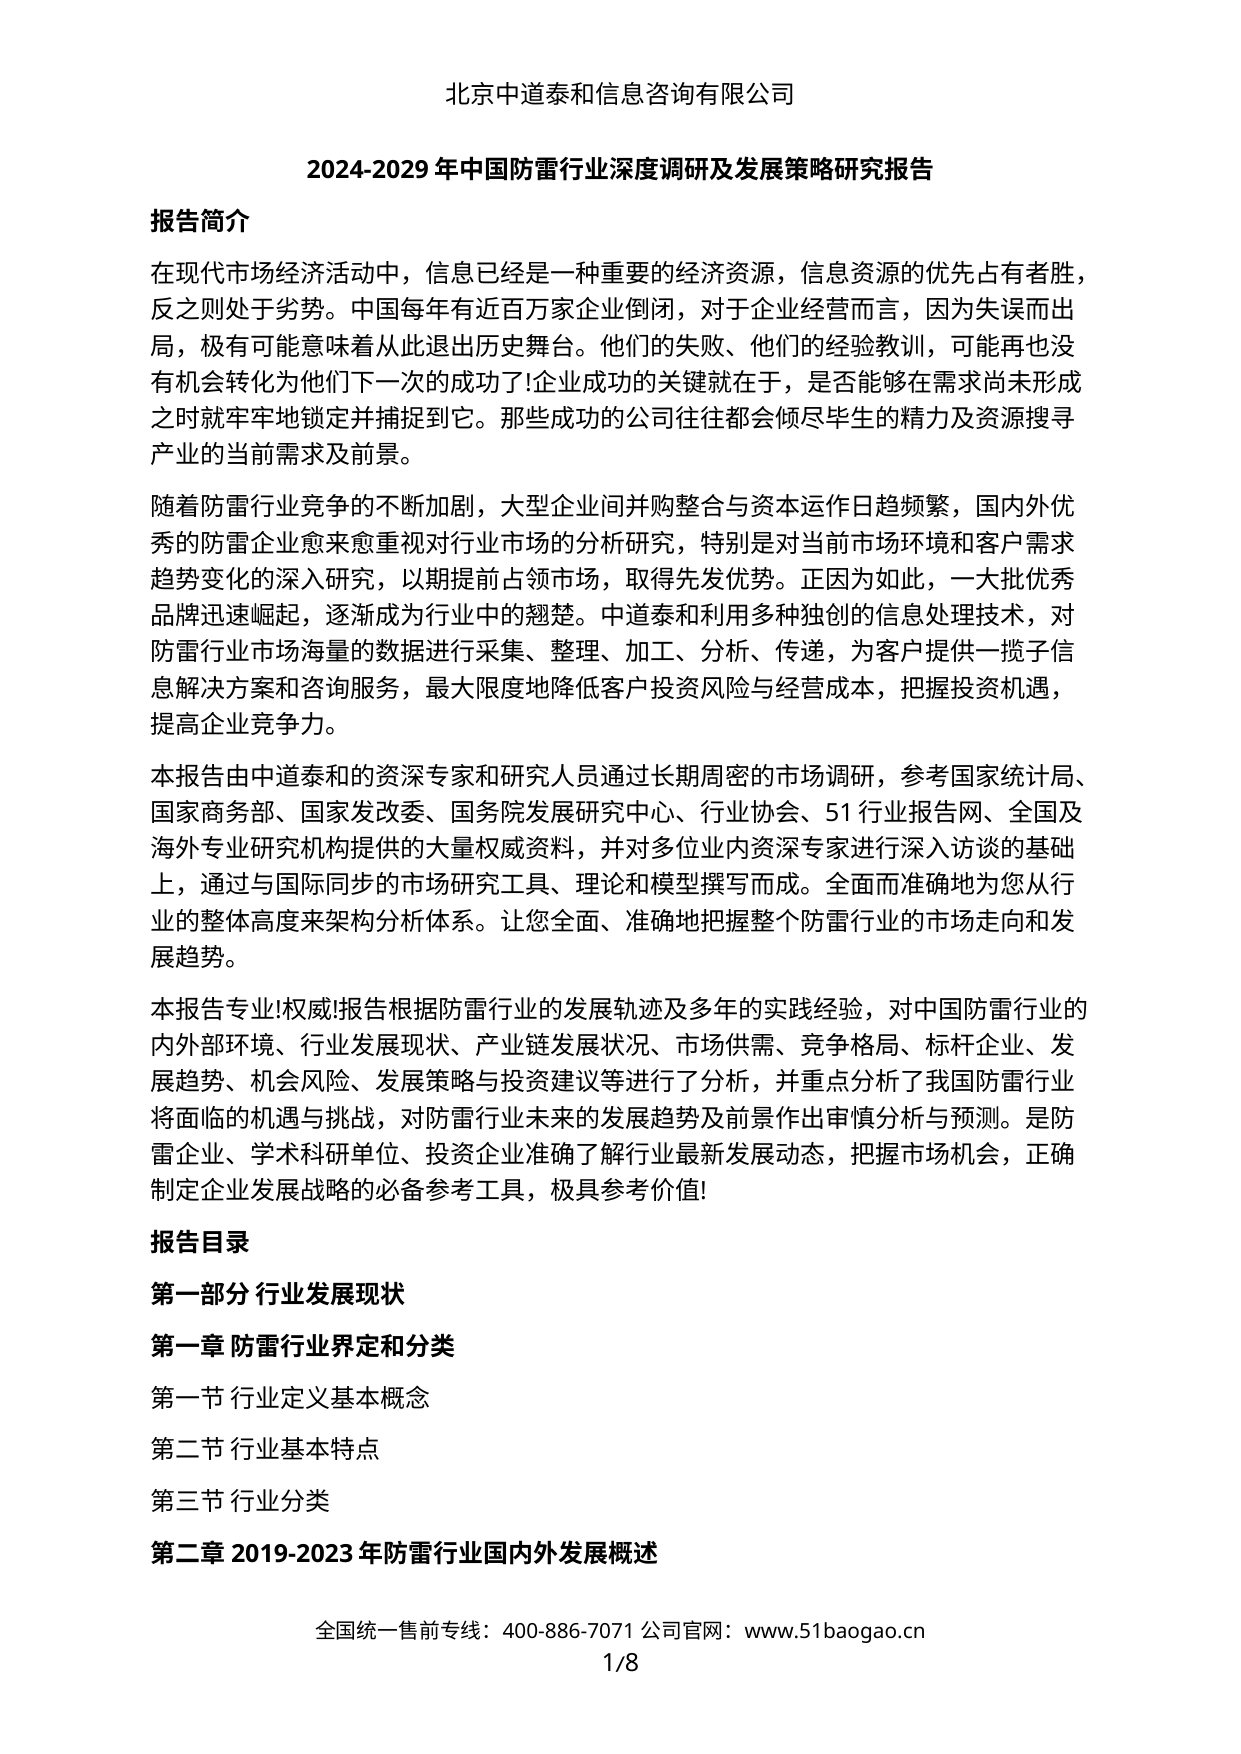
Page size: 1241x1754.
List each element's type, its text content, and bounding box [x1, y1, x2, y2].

text 第一章 防雷行业界定和分类 [150, 1326, 1090, 1362]
text 在现代市场经济活动中，信息已经是一种重要的经济资源，信息资源的优先占有者胜，反之则处于劣势。中国每年有近百万家企业倒闭，对于企业经营而言，因为失误而出局，极有可能意味着从此退出历史舞台。他们的失败、他们的经验教训，可能再也没有机会转化为他们下一次的成功了!企业成功的关键就在于，是否能够在需求尚未形成之时就牢牢地锁定并捕捉到它。那些成功的公司往往都会倾尽毕生的精力及资源搜寻产业的当前需求及前景。 [150, 254, 1090, 471]
text 第一节 行业定义基本概念 [150, 1378, 1090, 1414]
text 第三节 行业分类 [150, 1482, 1090, 1518]
text 第二章 2019-2023年防雷行业国内外发展概述 [150, 1534, 1090, 1570]
text 第一部分 行业发展现状 [150, 1274, 1090, 1311]
text 报告简介 [150, 202, 1090, 238]
text 第二节 行业基本特点 [150, 1430, 1090, 1466]
text 2024-2029年中国防雷行业深度调研及发展策略研究报告 [150, 150, 1090, 186]
text 本报告专业!权威!报告根据防雷行业的发展轨迹及多年的实践经验，对中国防雷行业的内外部环境、行业发展现状、产业链发展状况、市场供需、竞争格局、标杆企业、发展趋势、机会风险、发展策略与投资建议等进行了分析，并重点分析了我国防雷行业将面临的机遇与挑战，对防雷行业未来的发展趋势及前景作出审慎分析与预测。是防雷企业、学术科研单位、投资企业准确了解行业最新发展动态，把握市场机会，正确制定企业发展战略的必备参考工具，极具参考价值! [150, 989, 1090, 1207]
text 报告目录 [150, 1222, 1090, 1259]
text 随着防雷行业竞争的不断加剧，大型企业间并购整合与资本运作日趋频繁，国内外优秀的防雷企业愈来愈重视对行业市场的分析研究，特别是对当前市场环境和客户需求趋势变化的深入研究，以期提前占领市场，取得先发优势。正因为如此，一大批优秀品牌迅速崛起，逐渐成为行业中的翘楚。中道泰和利用多种独创的信息处理技术，对防雷行业市场海量的数据进行采集、整理、加工、分析、传递，为客户提供一揽子信息解决方案和咨询服务，最大限度地降低客户投资风险与经营成本，把握投资机遇，提高企业竞争力。 [150, 487, 1090, 741]
text 本报告由中道泰和的资深专家和研究人员通过长期周密的市场调研，参考国家统计局、国家商务部、国家发改委、国务院发展研究中心、行业协会、51行业报告网、全国及海外专业研究机构提供的大量权威资料，并对多位业内资深专家进行深入访谈的基础上，通过与国际同步的市场研究工具、理论和模型撰写而成。全面而准确地为您从行业的整体高度来架构分析体系。让您全面、准确地把握整个防雷行业的市场走向和发展趋势。 [150, 756, 1090, 974]
